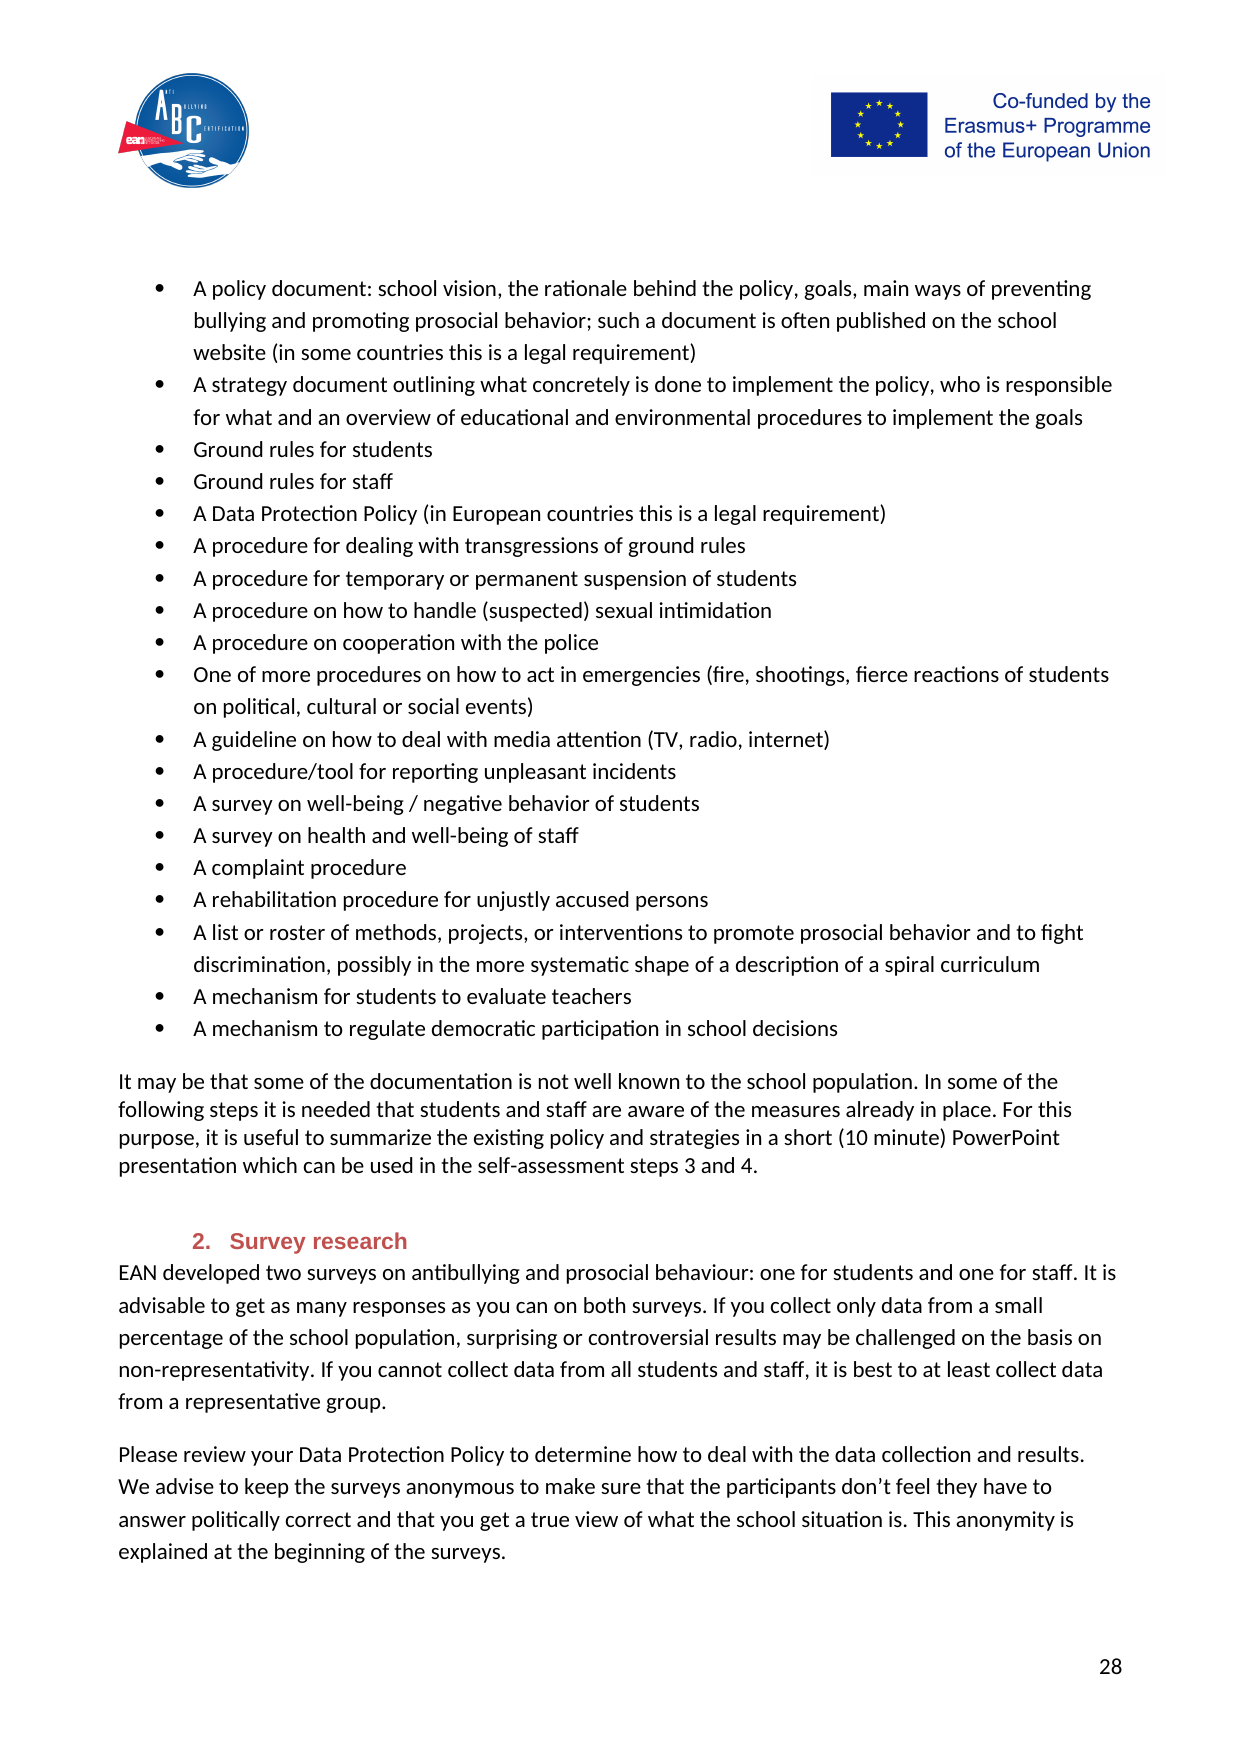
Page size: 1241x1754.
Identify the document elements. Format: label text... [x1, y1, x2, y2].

text Please review your Data Protection Policy to determine how to deal with the data collection and results. We advise to keep the surveys anonymous to make sure that the participants don’t feel they have to answer politically correct and that you get a true view of what the school situation is. This anonymity is explained at the beginning of the surveys. [118, 1440, 1122, 1565]
list A policy document: school vision, the rationale behind the policy, goals, main ways of preventing bullying and promoting prosocial behavior; such a document is often published on the school website (in some countries this is a legal requirement) [156, 274, 1122, 366]
list A mechanism for students to evaluate teachers [156, 982, 1122, 1010]
list A procedure on how to handle (suspected) sexual intimidation [156, 596, 1122, 624]
list A survey on well-being / negative behavior of students [156, 789, 1122, 817]
subtitle Survey research [192, 1228, 1122, 1255]
list Ground rules for students [156, 435, 1122, 463]
list A list or roster of methods, projects, or interventions to promote prosocial behavior and to fight discrimination, possibly in the more systematic shape of a description of a spiral curriculum [156, 918, 1122, 978]
list A procedure for temporary or permanent suspension of students [156, 564, 1122, 592]
list A survey on health and well-being of staff [156, 821, 1122, 849]
picture [118, 73, 250, 188]
list A complaint procedure [156, 853, 1122, 881]
list A procedure for dealing with transgressions of ground rules [156, 532, 1122, 559]
list A procedure/tool for reporting unpleasant incidents [156, 757, 1122, 785]
list A Data Protection Policy (in European countries this is a legal requirement) [156, 499, 1122, 527]
list A procedure on cooperation with the police [156, 628, 1122, 656]
picture [811, 74, 1167, 176]
list A strategy document outlining what concretely is done to implement the policy, who is responsible for what and an overview of educational and environmental procedures to implement the goals [156, 371, 1122, 431]
list One of more procedures on how to act in emergencies (fire, shootings, fierce reactions of students on political, cultural or social events) [156, 660, 1122, 721]
list A guideline on how to deal with media attention (TV, radio, internet) [156, 725, 1122, 753]
list A mechanism to regulate democratic participation in school decisions [156, 1014, 1122, 1042]
list A rehabilitation procedure for unjustly accused persons [156, 886, 1122, 914]
list Ground rules for staff [156, 467, 1122, 495]
text It may be that some of the documentation is not well known to the school population. In some of the following steps it is needed that students and staff are aware of the measures already in place. For this purpose, it is useful to summarize the existing policy and strategies in a short (10 minute) PowerPoint presentation which can be used in the self-assessment steps 3 and 4. [118, 1067, 1122, 1179]
text EAN developed two surveys on antibullying and prosocial behaviour: one for students and one for staff. It is advisable to get as many responses as you can on both surveys. If you collect only data from a small percentage of the school population, surprising or controversial results may be challenged on the basis on non-representativity. If you cannot collect data from all students and staff, it is best to at least collect data from a representative group. [118, 1258, 1122, 1415]
